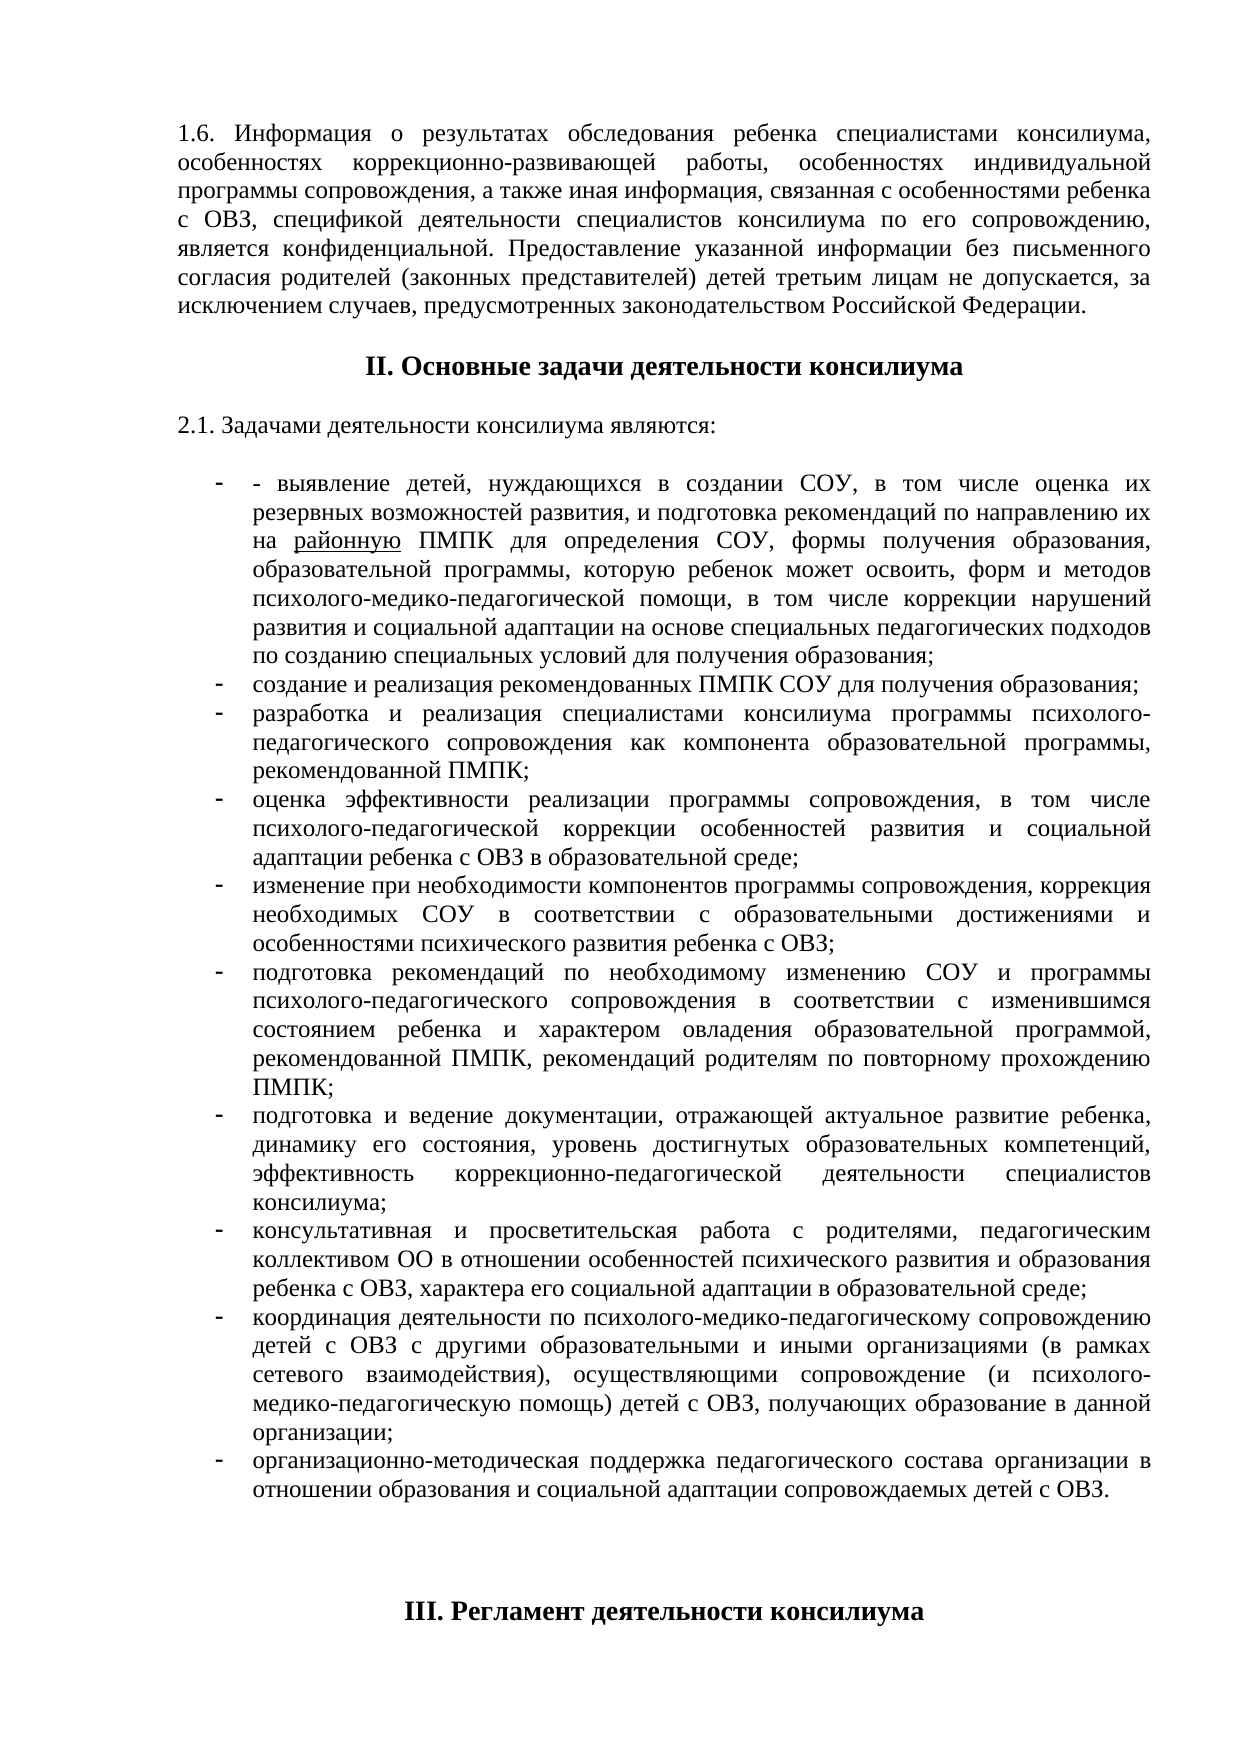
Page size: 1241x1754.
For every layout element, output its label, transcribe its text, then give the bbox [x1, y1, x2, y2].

text 2.1. Задачами деятельности консилиума являются: [177, 410, 1152, 439]
text 1.6. Информация о результатах обследования ребенка специалистами консилиума, особенностях коррекционно-развивающей работы, особенностях индивидуальной программы сопровождения, а также иная информация, связанная с особенностями ребенка с ОВЗ, спецификой деятельности специалистов консилиума по его сопровождению, является конфиденциальной. Предоставление указанной информации без письменного согласия родителей (законных представителей) детей третьим лицам не допускается, за исключением случаев, предусмотренных законодательством Российской Федерации. [177, 118, 1152, 319]
list координация деятельности по психолого-медико-педагогическому сопровождению детей с ОВЗ с другими образовательными и иными организациями (в рамках сетевого взаимодействия), осуществляющими сопровождение (и психолого-медико-педагогическую помощь) детей с ОВЗ, получающих образование в данной организации; [215, 1302, 1152, 1446]
list создание и реализация рекомендованных ПМПК СОУ для получения образования; [215, 669, 1152, 698]
list изменение при необходимости компонентов программы сопровождения, коррекция необходимых СОУ в соответствии с образовательными достижениями и особенностями психического развития ребенка с ОВЗ; [215, 871, 1152, 957]
list подготовка и ведение документации, отражающей актуальное развитие ребенка, динамику его состояния, уровень достигнутых образовательных компетенций, эффективность коррекционно-педагогической деятельности специалистов консилиума; [215, 1101, 1152, 1216]
text III. Регламент деятельности консилиума [177, 1594, 1152, 1626]
list консультативная и просветительская работа с родителями, педагогическим коллективом ОО в отношении особенностей психического развития и образования ребенка с ОВЗ, характера его социальной адаптации в образовательной среде; [215, 1216, 1152, 1302]
list организационно-методическая поддержка педагогического состава организации в отношении образования и социальной адаптации сопровождаемых детей с ОВЗ. [215, 1446, 1152, 1503]
text II. Основные задачи деятельности консилиума [177, 348, 1152, 381]
list разработка и реализация специалистами консилиума программы психолого-педагогического сопровождения как компонента образовательной программы, рекомендованной ПМПК; [215, 698, 1152, 784]
list оценка эффективности реализации программы сопровождения, в том числе психолого-педагогической коррекции особенностей развития и социальной адаптации ребенка с ОВЗ в образовательной среде; [215, 784, 1152, 871]
list - выявление детей, нуждающихся в создании СОУ, в том числе оценка их резервных возможностей развития, и подготовка рекомендаций по направлению их на районную ПМПК для определения СОУ, формы получения образования, образовательной программы, которую ребенок может освоить, форм и методов психолого-медико-педагогической помощи, в том числе коррекции нарушений развития и социальной адаптации на основе специальных педагогических подходов по созданию специальных условий для получения образования; [215, 468, 1152, 669]
list подготовка рекомендаций по необходимому изменению СОУ и программы психолого-педагогического сопровождения в соответствии с изменившимся состоянием ребенка и характером овладения образовательной программой, рекомендованной ПМПК, рекомендаций родителям по повторному прохождению ПМПК; [215, 957, 1152, 1101]
